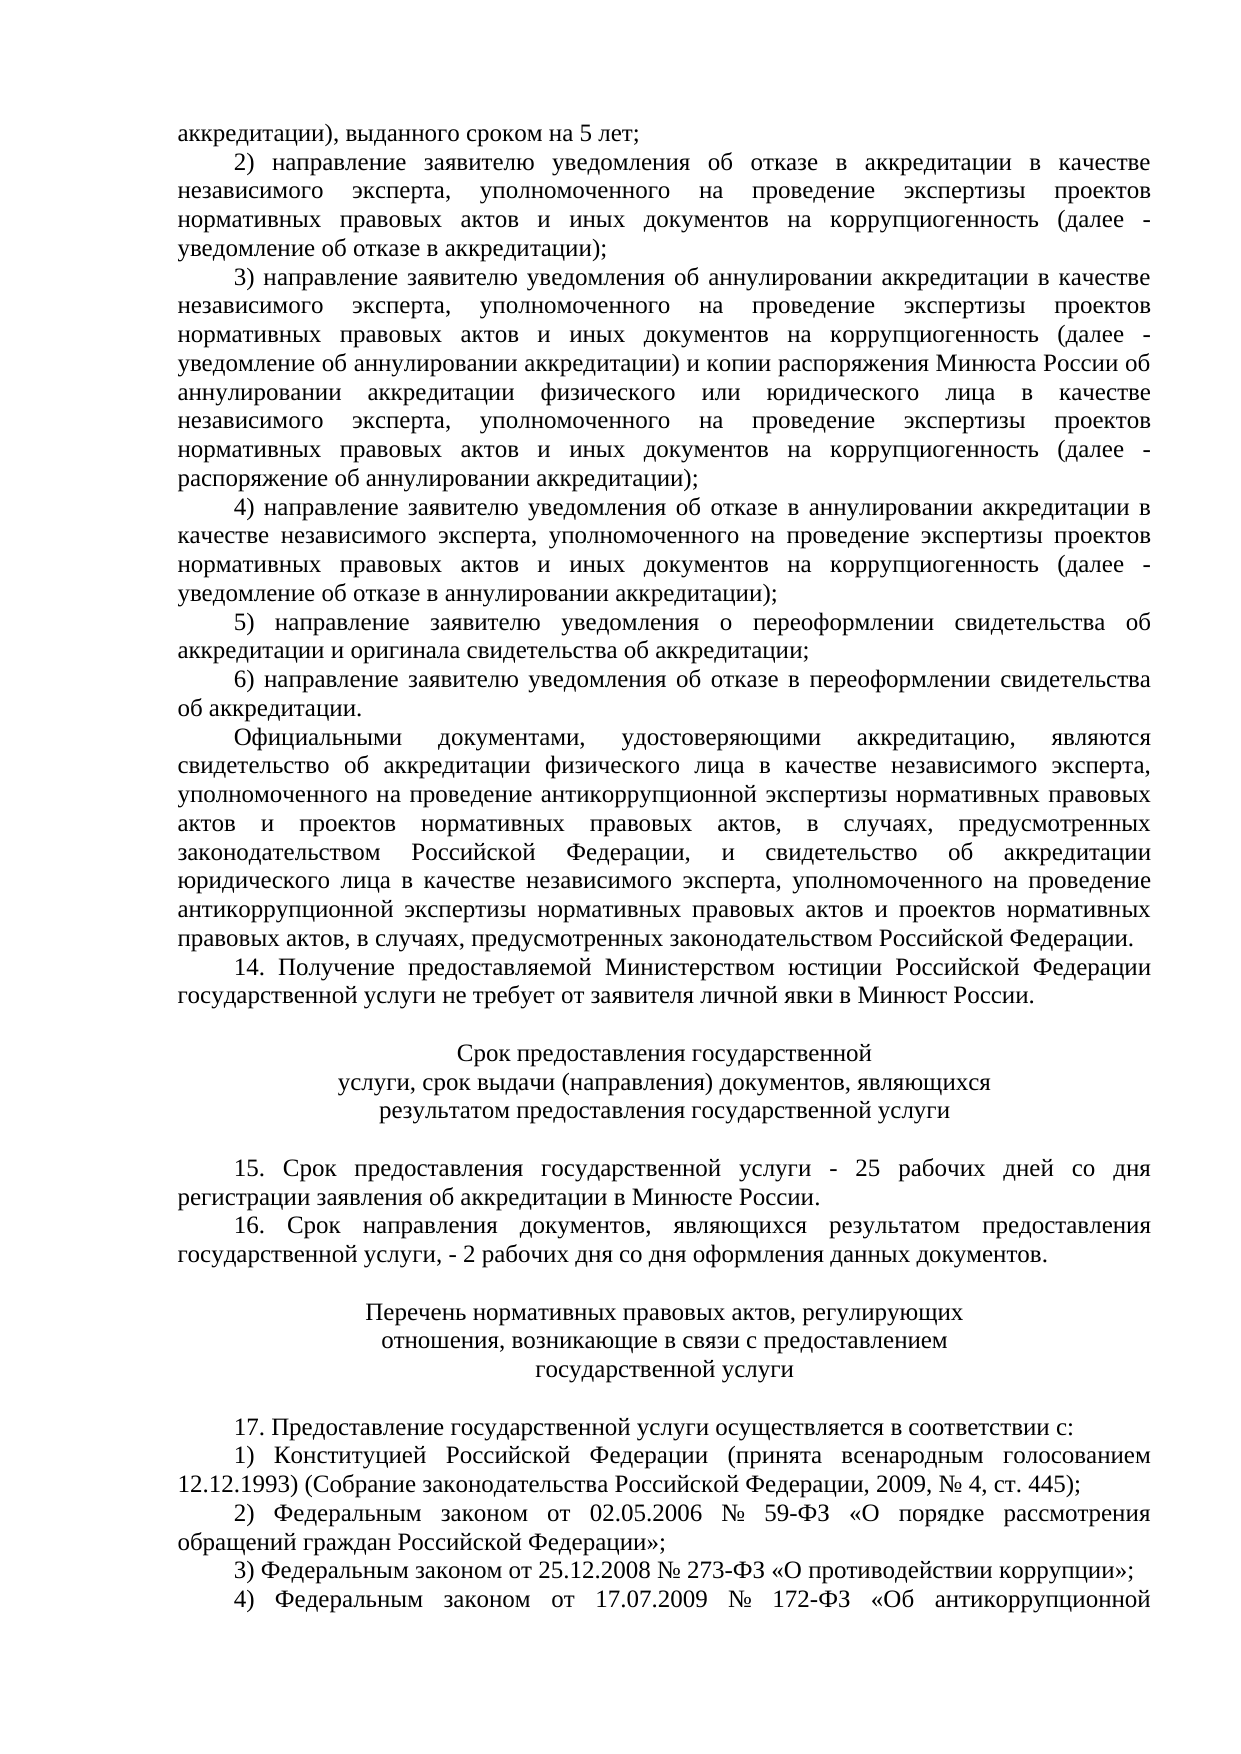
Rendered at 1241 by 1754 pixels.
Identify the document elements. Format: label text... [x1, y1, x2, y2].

text Перечень нормативных правовых актов, регулирующих [177, 1297, 1152, 1326]
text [177, 1584, 1152, 1613]
text 17. Предоставление государственной услуги осуществляется в соответствии с: [177, 1412, 1152, 1441]
text 14. Получение предоставляемой Министерством юстиции Российской Федерации государственной услуги не требует от заявителя личной явки в Минюст России. [177, 952, 1152, 1009]
text государственной услуги [177, 1354, 1152, 1383]
text 5) направление заявителю уведомления о переоформлении свидетельства об аккредитации и оригинала свидетельства об аккредитации; [177, 607, 1152, 664]
text 4) направление заявителю уведомления об отказе в аннулировании аккредитации в качестве независимого эксперта, уполномоченного на проведение экспертизы проектов нормативных правовых актов и иных документов на коррупциогенность (далее - уведомление об отказе в аннулировании аккредитации); [177, 492, 1152, 607]
text услуги, срок выдачи (направления) документов, являющихся [177, 1067, 1152, 1096]
text 3) направление заявителю уведомления об аннулировании аккредитации в качестве независимого эксперта, уполномоченного на проведение экспертизы проектов нормативных правовых актов и иных документов на коррупциогенность (далее - уведомление об аннулировании аккредитации) и копии распоряжения Минюста России об аннулировании аккредитации физического или юридического лица в качестве независимого эксперта, уполномоченного на проведение экспертизы проектов нормативных правовых актов и иных документов на коррупциогенность (далее - распоряжение об аннулировании аккредитации); [177, 262, 1152, 492]
text 2) Федеральным законом от 02.05.2006 № 59-ФЗ «О порядке рассмотрения обращений граждан Российской Федерации»; [177, 1498, 1152, 1556]
text 6) направление заявителю уведомления об отказе в переоформлении свидетельства об аккредитации. [177, 664, 1152, 722]
text 1) Конституцией Российской Федерации (принята всенародным голосованием 12.12.1993) (Собрание законодательства Российской Федерации, 2009, № 4, ст. 445); [177, 1441, 1152, 1498]
text отношения, возникающие в связи с предоставлением [177, 1326, 1152, 1354]
text результатом предоставления государственной услуги [177, 1096, 1152, 1124]
text 15. Срок предоставления государственной услуги - 25 рабочих дней со дня регистрации заявления об аккредитации в Минюсте России. [177, 1153, 1152, 1211]
text Официальными документами, удостоверяющими аккредитацию, являются свидетельство об аккредитации физического лица в качестве независимого эксперта, уполномоченного на проведение антикоррупционной экспертизы нормативных правовых актов и проектов нормативных правовых актов, в случаях, предусмотренных законодательством Российской Федерации, и свидетельство об аккредитации юридического лица в качестве независимого эксперта, уполномоченного на проведение антикоррупционной экспертизы нормативных правовых актов и проектов нормативных правовых актов, в случаях, предусмотренных законодательством Российской Федерации. [177, 722, 1152, 952]
text 16. Срок направления документов, являющихся результатом предоставления государственной услуги, - 2 рабочих дня со дня оформления данных документов. [177, 1211, 1152, 1268]
text 2) направление заявителю уведомления об отказе в аккредитации в качестве независимого эксперта, уполномоченного на проведение экспертизы проектов нормативных правовых актов и иных документов на коррупциогенность (далее - уведомление об отказе в аккредитации); [177, 147, 1152, 262]
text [177, 118, 1152, 147]
text 3) Федеральным законом от 25.12.2008 № 273-ФЗ «О противодействии коррупции»; [177, 1556, 1152, 1584]
text Срок предоставления государственной [177, 1038, 1152, 1067]
